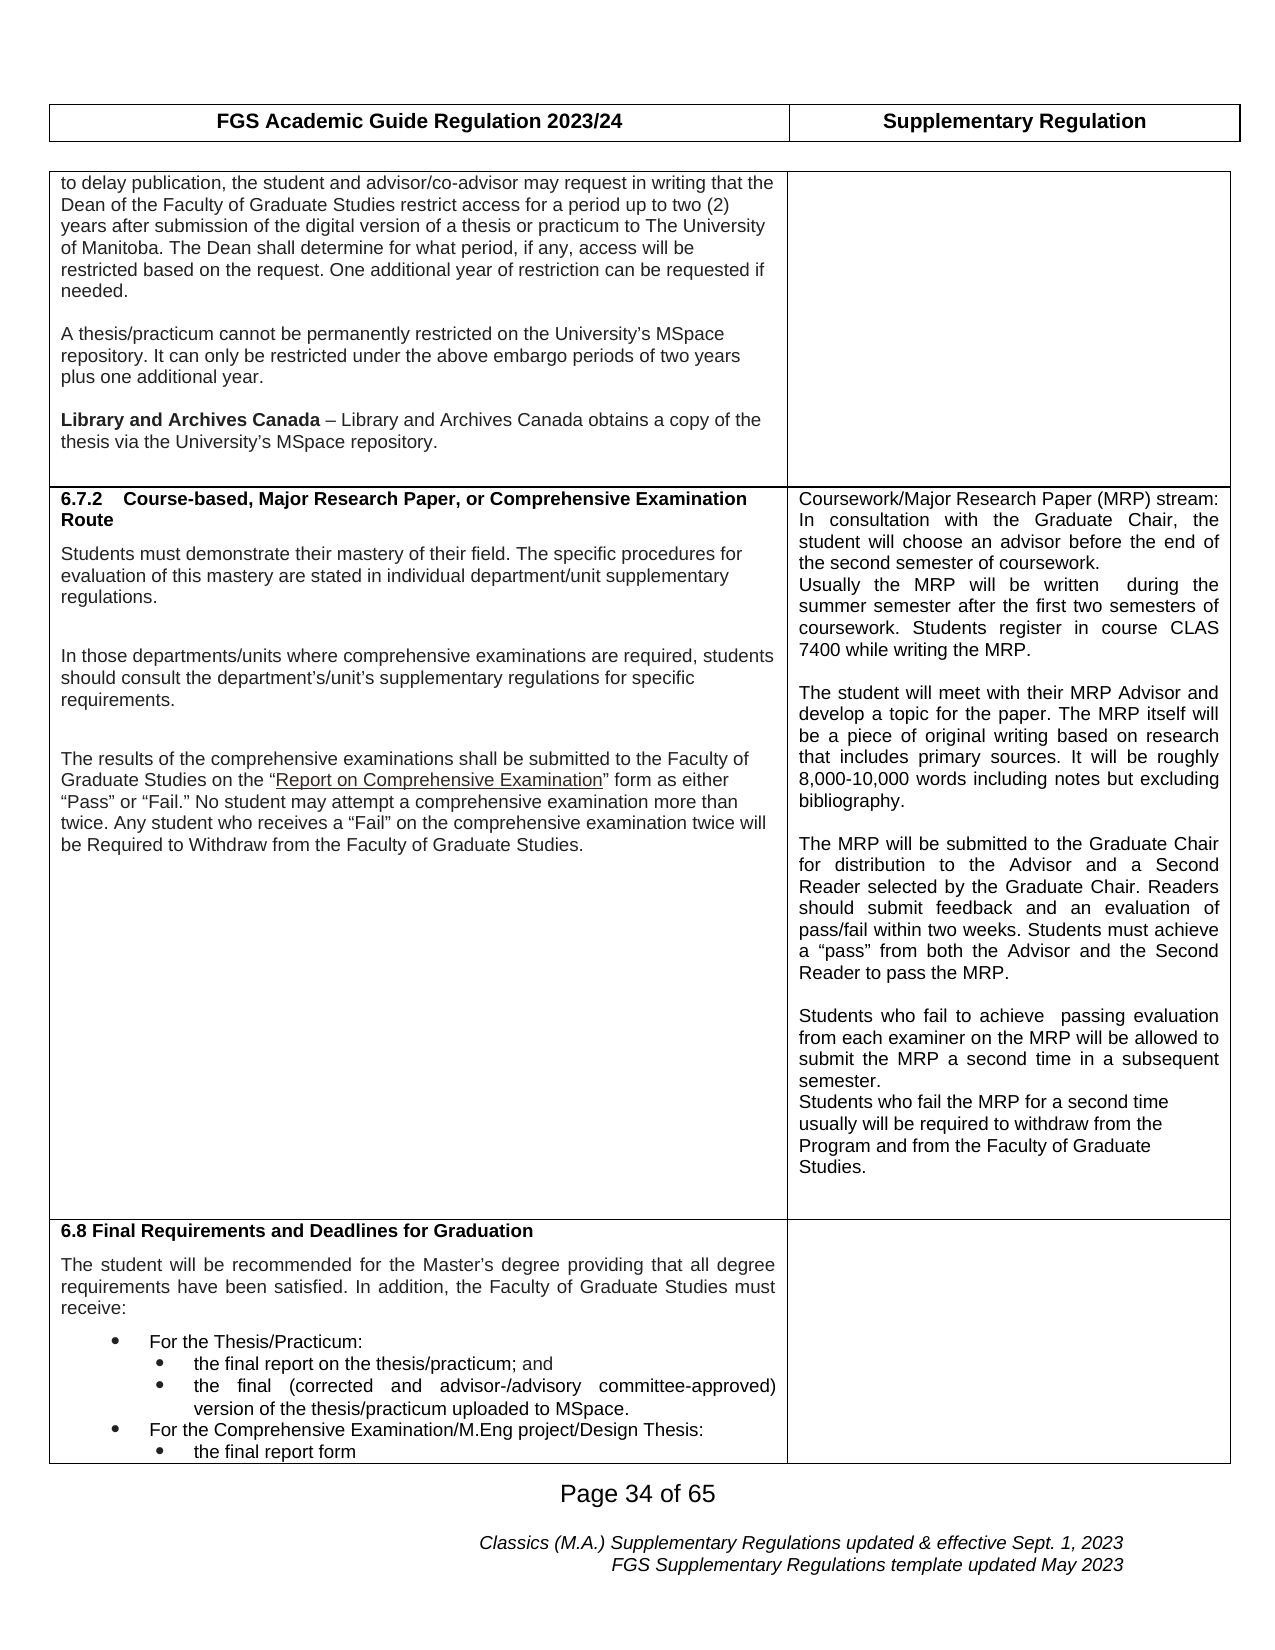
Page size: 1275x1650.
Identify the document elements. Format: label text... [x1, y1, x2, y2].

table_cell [788, 172, 1230, 486]
table_cell 6.7.2 Course-based, Major Research Paper, or Comprehensive Examination Route Students must demonstrate their mastery of their field. The specific procedures for evaluation of this mastery are stated in individual department/unit supplementary regulations. In those departments/units where comprehensive examinations are required, students should consult the department’s/unit’s supplementary regulations for specific requirements. The results of the comprehensive examinations shall be submitted to the Faculty of Graduate Studies on the “Report on Comprehensive Examination” form as either “Pass” or “Fail.” No student may attempt a comprehensive examination more than twice. Any student who receives a “Fail” on the comprehensive examination twice will be Required to Withdraw from the Faculty of Graduate Studies. [50, 488, 787, 1219]
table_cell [50, 1220, 787, 1463]
table_cell [788, 1220, 1230, 1463]
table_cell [50, 172, 787, 486]
table_cell Coursework/Major Research Paper (MRP) stream: In consultation with the Graduate Chair, the student will choose an advisor before the end of the second semester of coursework. Usually the MRP will be written during the summer semester after the first two semesters of coursework. Students register in course CLAS 7400 while writing the MRP. The student will meet with their MRP Advisor and develop a topic for the paper. The MRP itself will be a piece of original writing based on research that includes primary sources. It will be roughly 8,000-10,000 words including notes but excluding bibliography. The MRP will be submitted to the Graduate Chair for distribution to the Advisor and a Second Reader selected by the Graduate Chair. Readers should submit feedback and an evaluation of pass/fail within two weeks. Students must achieve a “pass” from both the Advisor and the Second Reader to pass the MRP. Students who fail to achieve passing evaluation from each examiner on the MRP will be allowed to submit the MRP a second time in a subsequent semester. Students who fail the MRP for a second time usually will be required to withdraw from the Program and from the Faculty of Graduate Studies. [788, 488, 1230, 1219]
